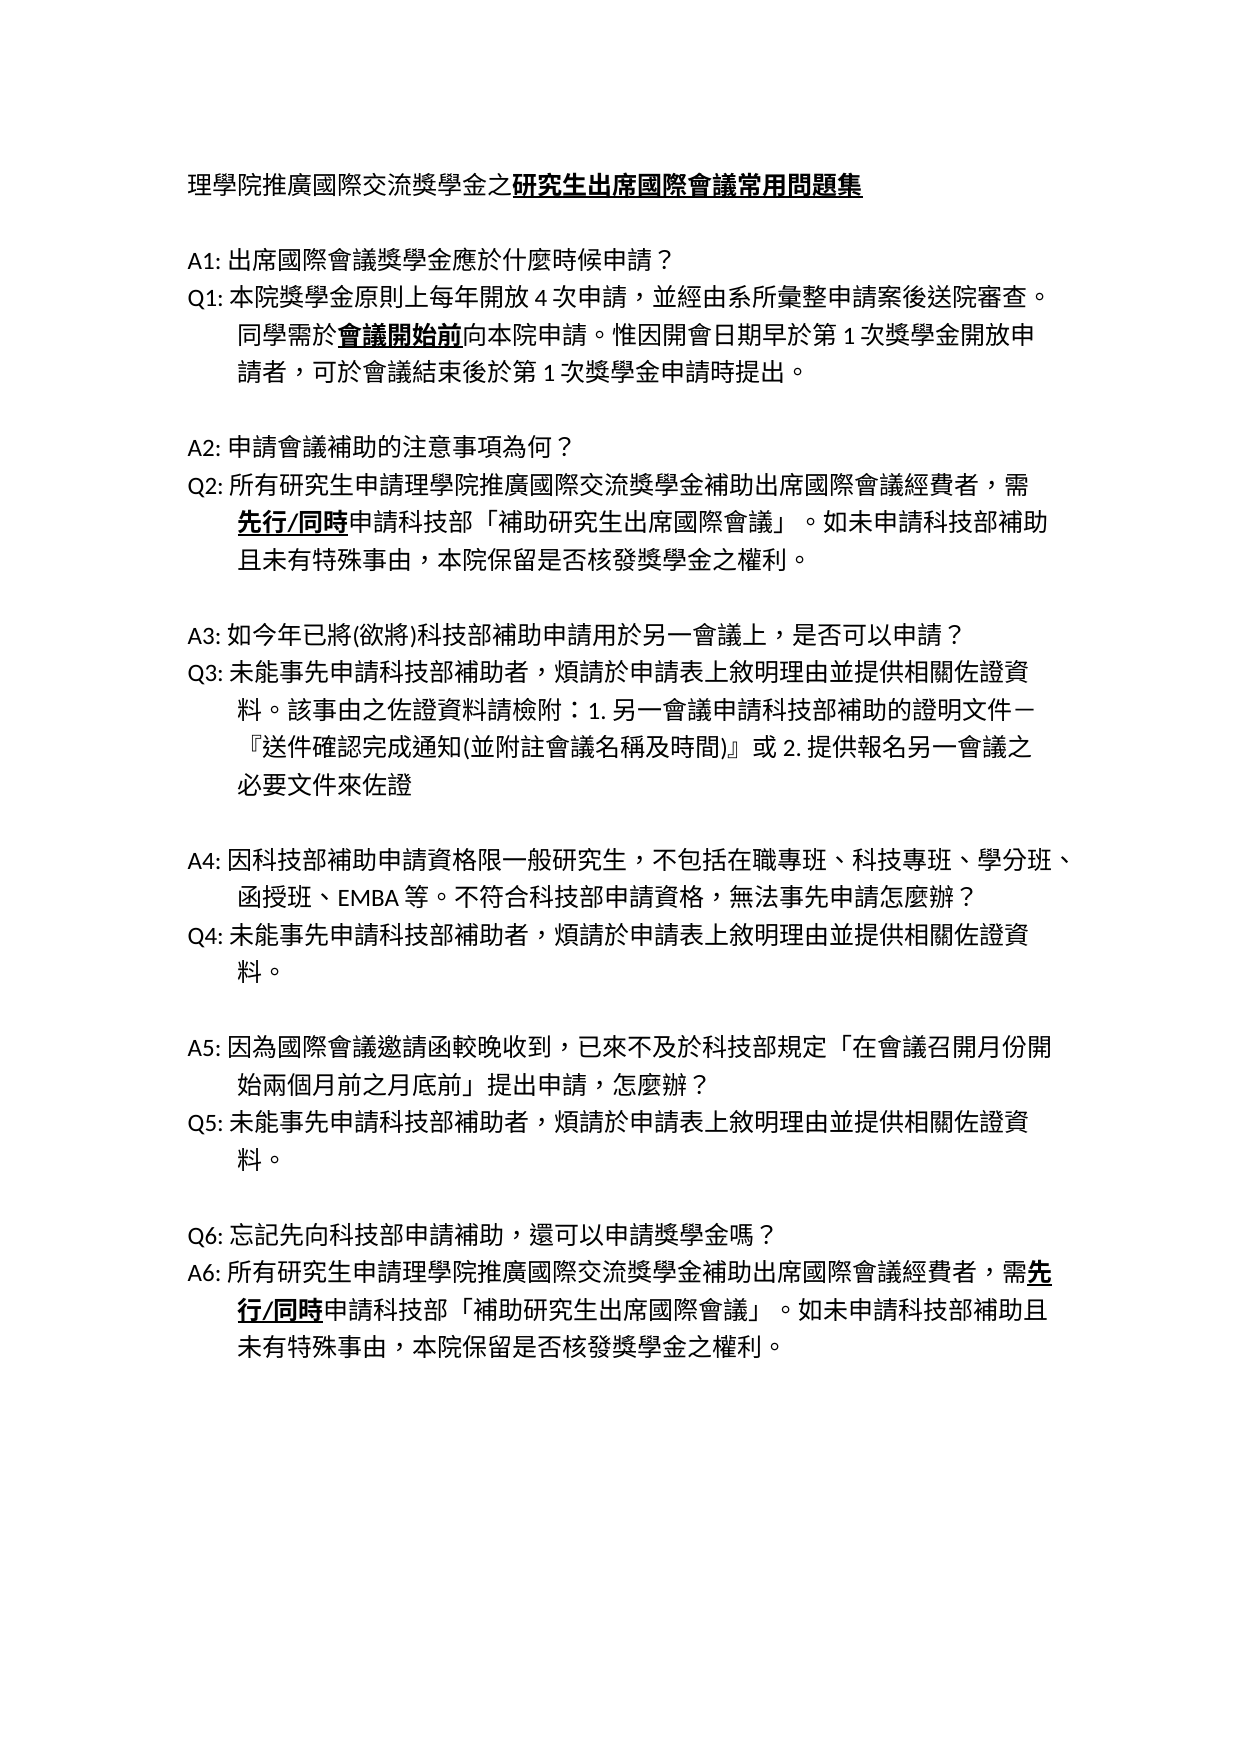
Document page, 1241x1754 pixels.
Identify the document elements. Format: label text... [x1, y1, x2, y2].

text A3: 如今年已將(欲將)科技部補助申請用於另一會議上，是否可以申請？ [187, 614, 1053, 652]
text Q1: 本院獎學金原則上每年開放4次申請，並經由系所彙整申請案後送院審查。同學需於會議開始前向本院申請。惟因開會日期早於第1次獎學金開放申請者，可於會議結束後於第1次獎學金申請時提出。 [187, 277, 1053, 389]
text Q6: 忘記先向科技部申請補助，還可以申請獎學金嗎？ [187, 1214, 1053, 1252]
text Q2: 所有研究生申請理學院推廣國際交流獎學金補助出席國際會議經費者，需先行/同時申請科技部「補助研究生出席國際會議」。如未申請科技部補助且未有特殊事由，本院保留是否核發獎學金之權利。 [187, 464, 1053, 577]
text A5: 因為國際會議邀請函較晚收到，已來不及於科技部規定「在會議召開月份開始兩個月前之月底前」提出申請，怎麼辦？ [187, 1027, 1053, 1102]
text A2: 申請會議補助的注意事項為何？ [187, 427, 1053, 464]
text 理學院推廣國際交流獎學金之研究生出席國際會議常用問題集 [187, 164, 1053, 202]
text A4: 因科技部補助申請資格限一般研究生，不包括在職專班、科技專班、學分班、函授班、EMBA等。不符合科技部申請資格，無法事先申請怎麼辦？ [187, 839, 1053, 914]
text A6: 所有研究生申請理學院推廣國際交流獎學金補助出席國際會議經費者，需先行/同時申請科技部「補助研究生出席國際會議」。如未申請科技部補助且未有特殊事由，本院保留是否核發獎學金之權利。 [187, 1252, 1053, 1364]
text Q4: 未能事先申請科技部補助者，煩請於申請表上敘明理由並提供相關佐證資料。 [187, 914, 1053, 989]
text Q5: 未能事先申請科技部補助者，煩請於申請表上敘明理由並提供相關佐證資料。 [187, 1102, 1053, 1177]
text Q3: 未能事先申請科技部補助者，煩請於申請表上敘明理由並提供相關佐證資料。該事由之佐證資料請檢附：1. 另一會議申請科技部補助的證明文件－『送件確認完成通知(並附註會議名稱及時間)』或2. 提供報名另一會議之必要文件來佐證 [187, 652, 1053, 802]
text A1: 出席國際會議獎學金應於什麼時候申請？ [187, 239, 1053, 277]
